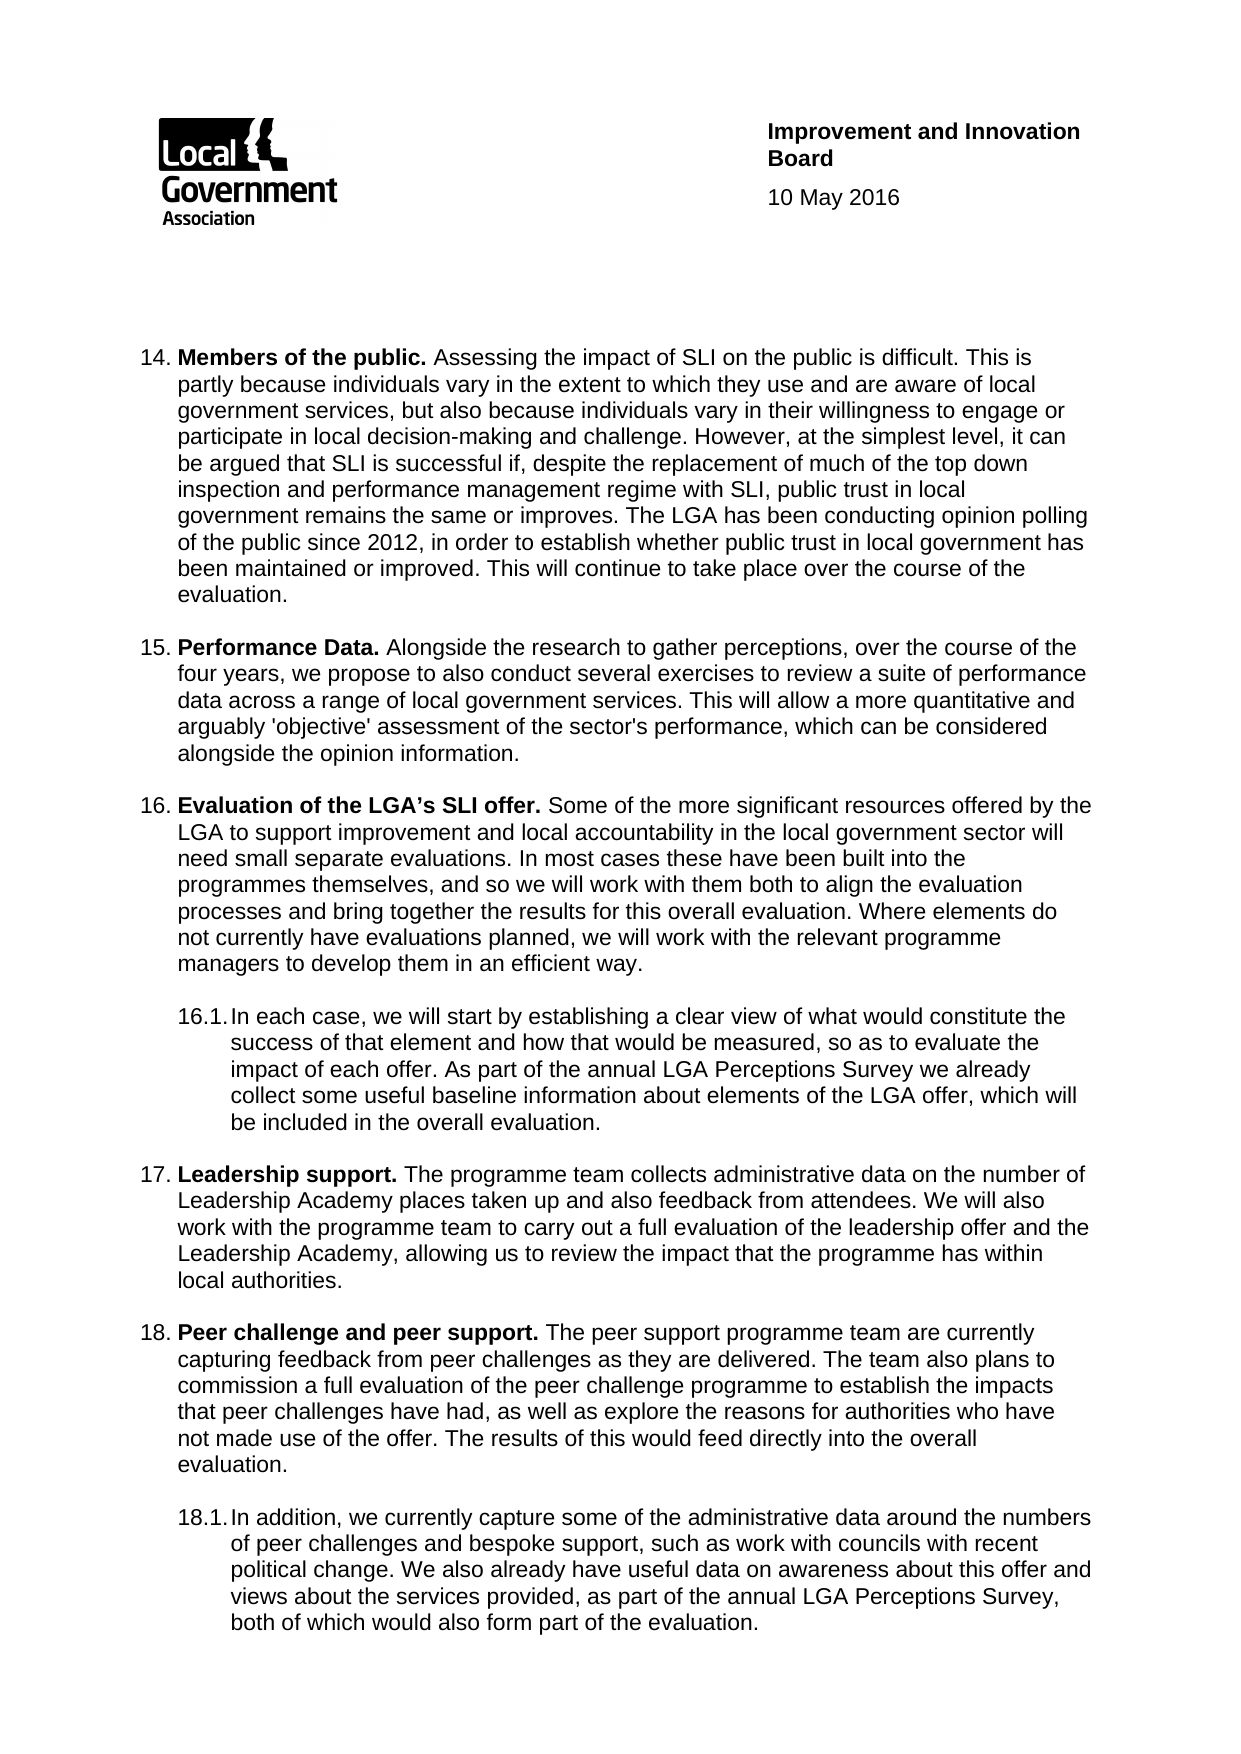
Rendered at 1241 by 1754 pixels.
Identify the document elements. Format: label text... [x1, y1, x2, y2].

list Performance Data. Alongside the research to gather perceptions, over the course of the four years, we propose to also conduct several exercises to review a suite of performance data across a range of local government services. This will allow a more quantitative and arguably 'objective' assessment of the sector's performance, which can be considered alongside the opinion information. [140, 634, 1092, 766]
list Peer challenge and peer support. The peer support programme team are currently capturing feedback from peer challenges as they are delivered. The team also plans to commission a full evaluation of the peer challenge programme to establish the impacts that peer challenges have had, as well as explore the reasons for authorities who have not made use of the offer. The results of this would feed directly into the overall evaluation. [140, 1319, 1092, 1477]
list In each case, we will start by establishing a clear view of what would constitute the success of that element and how that would be measured, so as to evaluate the impact of each offer. As part of the annual LGA Perceptions Survey we already collect some useful baseline information about elements of the LGA offer, which will be included in the overall evaluation. [177, 1003, 1092, 1135]
list Members of the public. Assessing the impact of SLI on the public is difficult. This is partly because individuals vary in the extent to which they use and are aware of local government services, but also because individuals vary in their willingness to engage or participate in local decision-making and challenge. However, at the simplest level, it can be argued that SLI is successful if, despite the replacement of much of the top down inspection and performance management regime with SLI, public trust in local government remains the same or improves. The LGA has been conducting opinion polling of the public since 2012, in order to establish whether public trust in local government has been maintained or improved. This will continue to take place over the course of the evaluation. [140, 344, 1092, 608]
list Evaluation of the LGA’s SLI offer. Some of the more significant resources offered by the LGA to support improvement and local accountability in the local government sector will need small separate evaluations. In most cases these have been built into the programmes themselves, and so we will work with them both to align the evaluation processes and bring together the results for this overall evaluation. Where elements do not currently have evaluations planned, we will work with the relevant programme managers to develop them in an efficient way. [140, 792, 1092, 977]
list In addition, we currently capture some of the administrative data around the numbers of peer challenges and bespoke support, such as work with councils with recent political change. We also already have useful data on awareness about this offer and views about the services provided, as part of the annual LGA Perceptions Survey, both of which would also form part of the evaluation. [177, 1504, 1092, 1636]
list Leadership support. The programme team collects administrative data on the number of Leadership Academy places taken up and also feedback from attendees. We will also work with the programme team to carry out a full evaluation of the leadership offer and the Leadership Academy, allowing us to review the impact that the programme has within local authorities. [140, 1161, 1092, 1293]
picture [158, 118, 338, 225]
